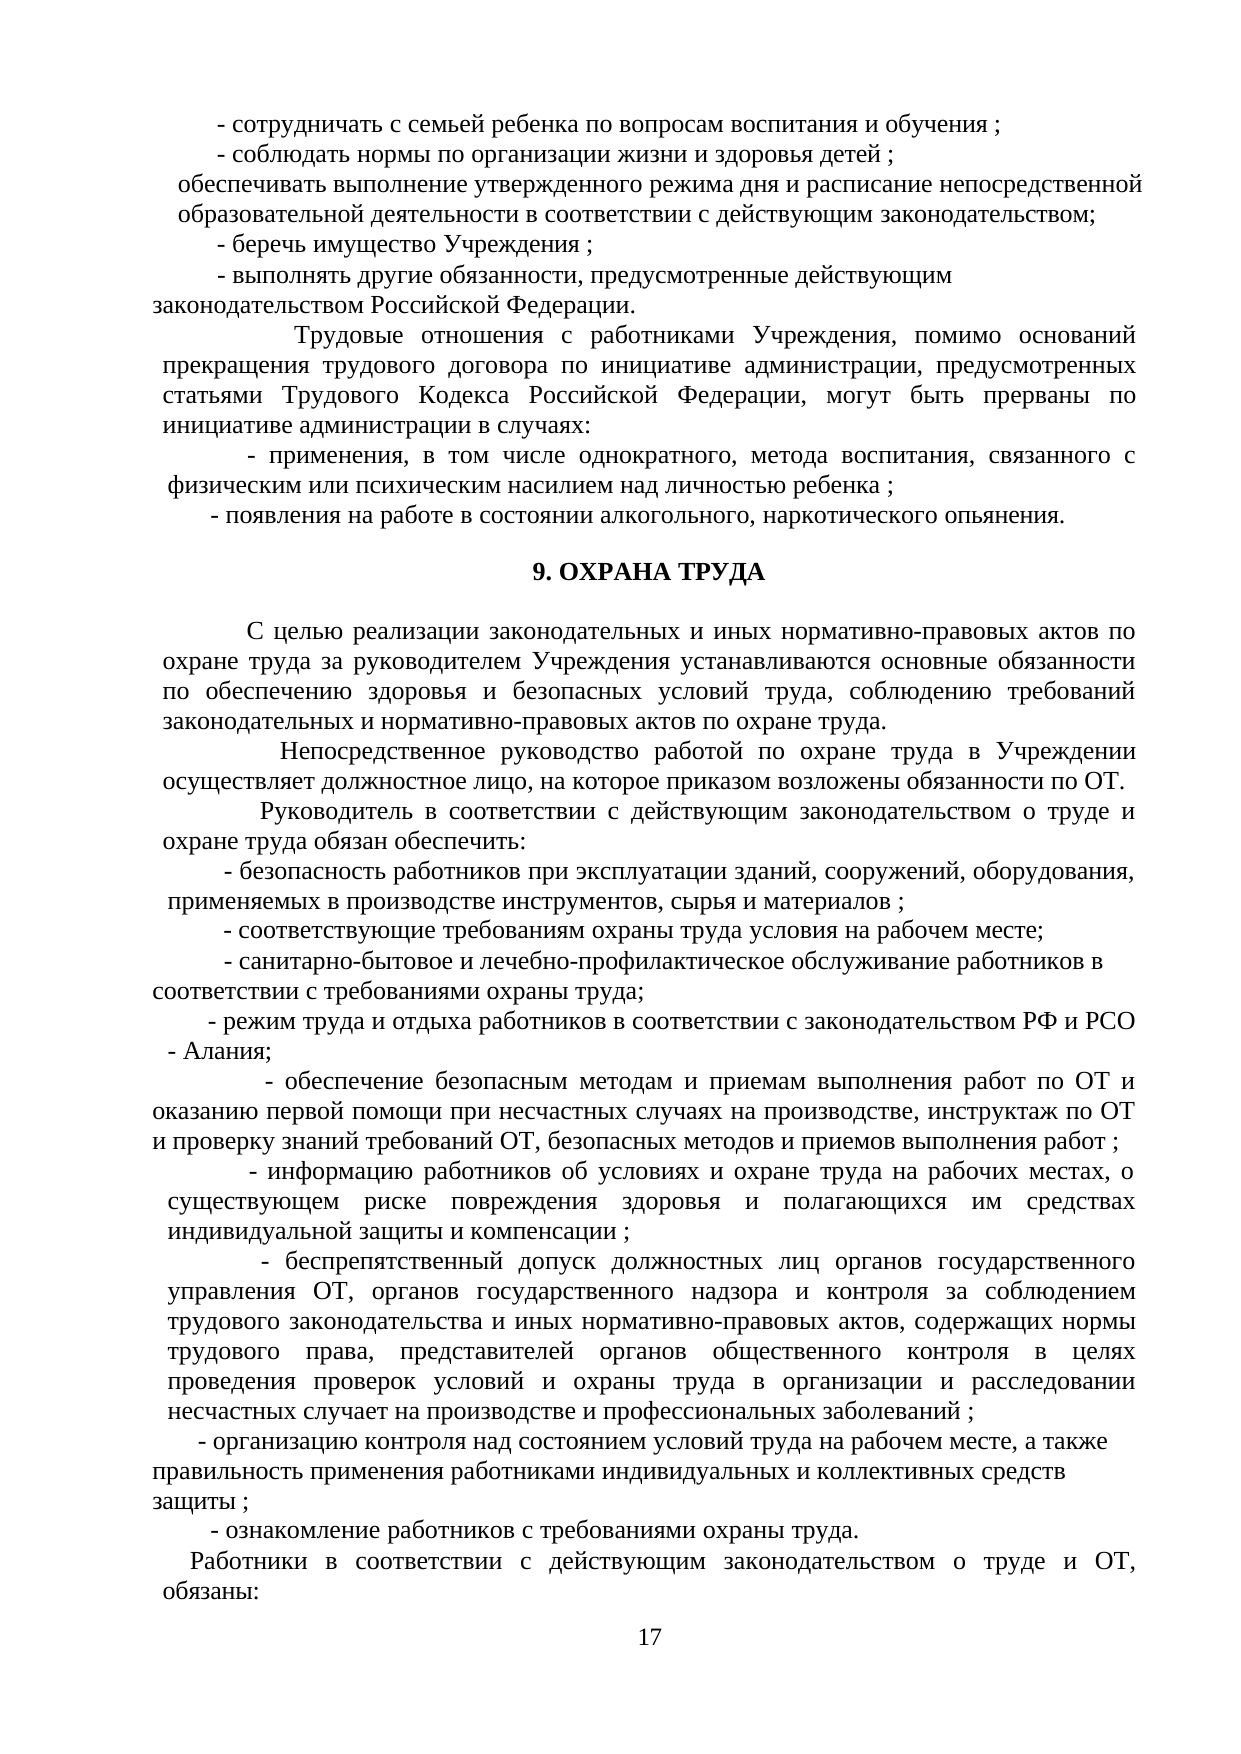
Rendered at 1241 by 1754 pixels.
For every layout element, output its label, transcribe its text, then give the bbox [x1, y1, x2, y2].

list С целью реализации законодательных и иных нормативно-правовых актов по охране труда за руководителем Учреждения устанавливаются основные обязанности по обеспечению здоровья и безопасных условий труда, соблюдению требований законодательных и нормативно-правовых актов по охране труда. [162, 615, 1137, 735]
list - информацию работников об условиях и охране труда на рабочих местах, о существующем риске повреждения здоровья и полагающихся им средствах индивидуальной защиты и компенсации ; [167, 1155, 1137, 1245]
list Трудовые отношения с работниками Учреждения, помимо оснований прекращения трудового договора по инициативе администрации, предусмотренных статьями Трудового Кодекса Российской Федерации, могут быть прерваны по инициативе администрации в случаях: [162, 319, 1137, 439]
list обеспечивать выполнение утвержденного режима дня и расписание непосредственной образовательной деятельности в соответствии с действующим законодательством; [178, 168, 1167, 228]
list - беспрепятственный допуск должностных лиц органов государственного управления ОТ, органов государственного надзора и контроля за соблюдением трудового законодательства и иных нормативно-правовых актов, содержащих нормы трудового права, представителей органов общественного контроля в целях проведения проверок условий и охраны труда в организации и расследовании несчастных случает на производстве и профессиональных заболеваний ; [167, 1245, 1137, 1425]
list Непосредственное руководство работой по охране труда в Учреждении осуществляет должностное лицо, на которое приказом возложены обязанности по ОТ. [162, 735, 1137, 795]
text - организацию контроля над состоянием условий труда на рабочем месте, а также правильность применения работниками индивидуальных и коллективных средств защиты ; [152, 1425, 1137, 1515]
list ОХРАНА ТРУДА [532, 556, 1167, 586]
list - сотрудничать с семьей ребенка по вопросам воспитания и обучения ; [178, 108, 1167, 138]
list - режим труда и отдыха работников в соответствии с законодательством РФ и РСО - Алания; [167, 1005, 1137, 1065]
text - обеспечение безопасным методам и приемам выполнения работ по ОТ и оказанию первой помощи при несчастных случаях на производстве, инструктаж по ОТ и проверку знаний требований ОТ, безопасных методов и приемов выполнения работ ; [152, 1065, 1137, 1155]
list - появления на работе в состоянии алкогольного, наркотического опьянения. [178, 499, 1167, 529]
list - безопасность работников при эксплуатации зданий, сооружений, оборудования, применяемых в производстве инструментов, сырья и материалов ; [167, 855, 1137, 915]
list Руководитель в соответствии с действующим законодательством о труде и охране труда обязан обеспечить: [162, 795, 1137, 855]
list - соответствующие требованиям охраны труда условия на рабочем месте; [178, 915, 1167, 945]
list - применения, в том числе однократного, метода воспитания, связанного с физическим или психическим насилием над личностью ребенка ; [167, 439, 1137, 499]
text - санитарно-бытовое и лечебно-профилактическое обслуживание работников в соответствии с требованиями охраны труда; [152, 945, 1137, 1005]
list - ознакомление работников с требованиями охраны труда. [178, 1515, 1167, 1545]
list Работники в соответствии с действующим законодательством о труде и ОТ, обязаны: [162, 1545, 1137, 1605]
list - соблюдать нормы по организации жизни и здоровья детей ; [178, 138, 1167, 168]
text - выполнять другие обязанности, предусмотренные действующим законодательством Российской Федерации. [152, 259, 1137, 319]
list - беречь имущество Учреждения ; [178, 229, 1167, 259]
